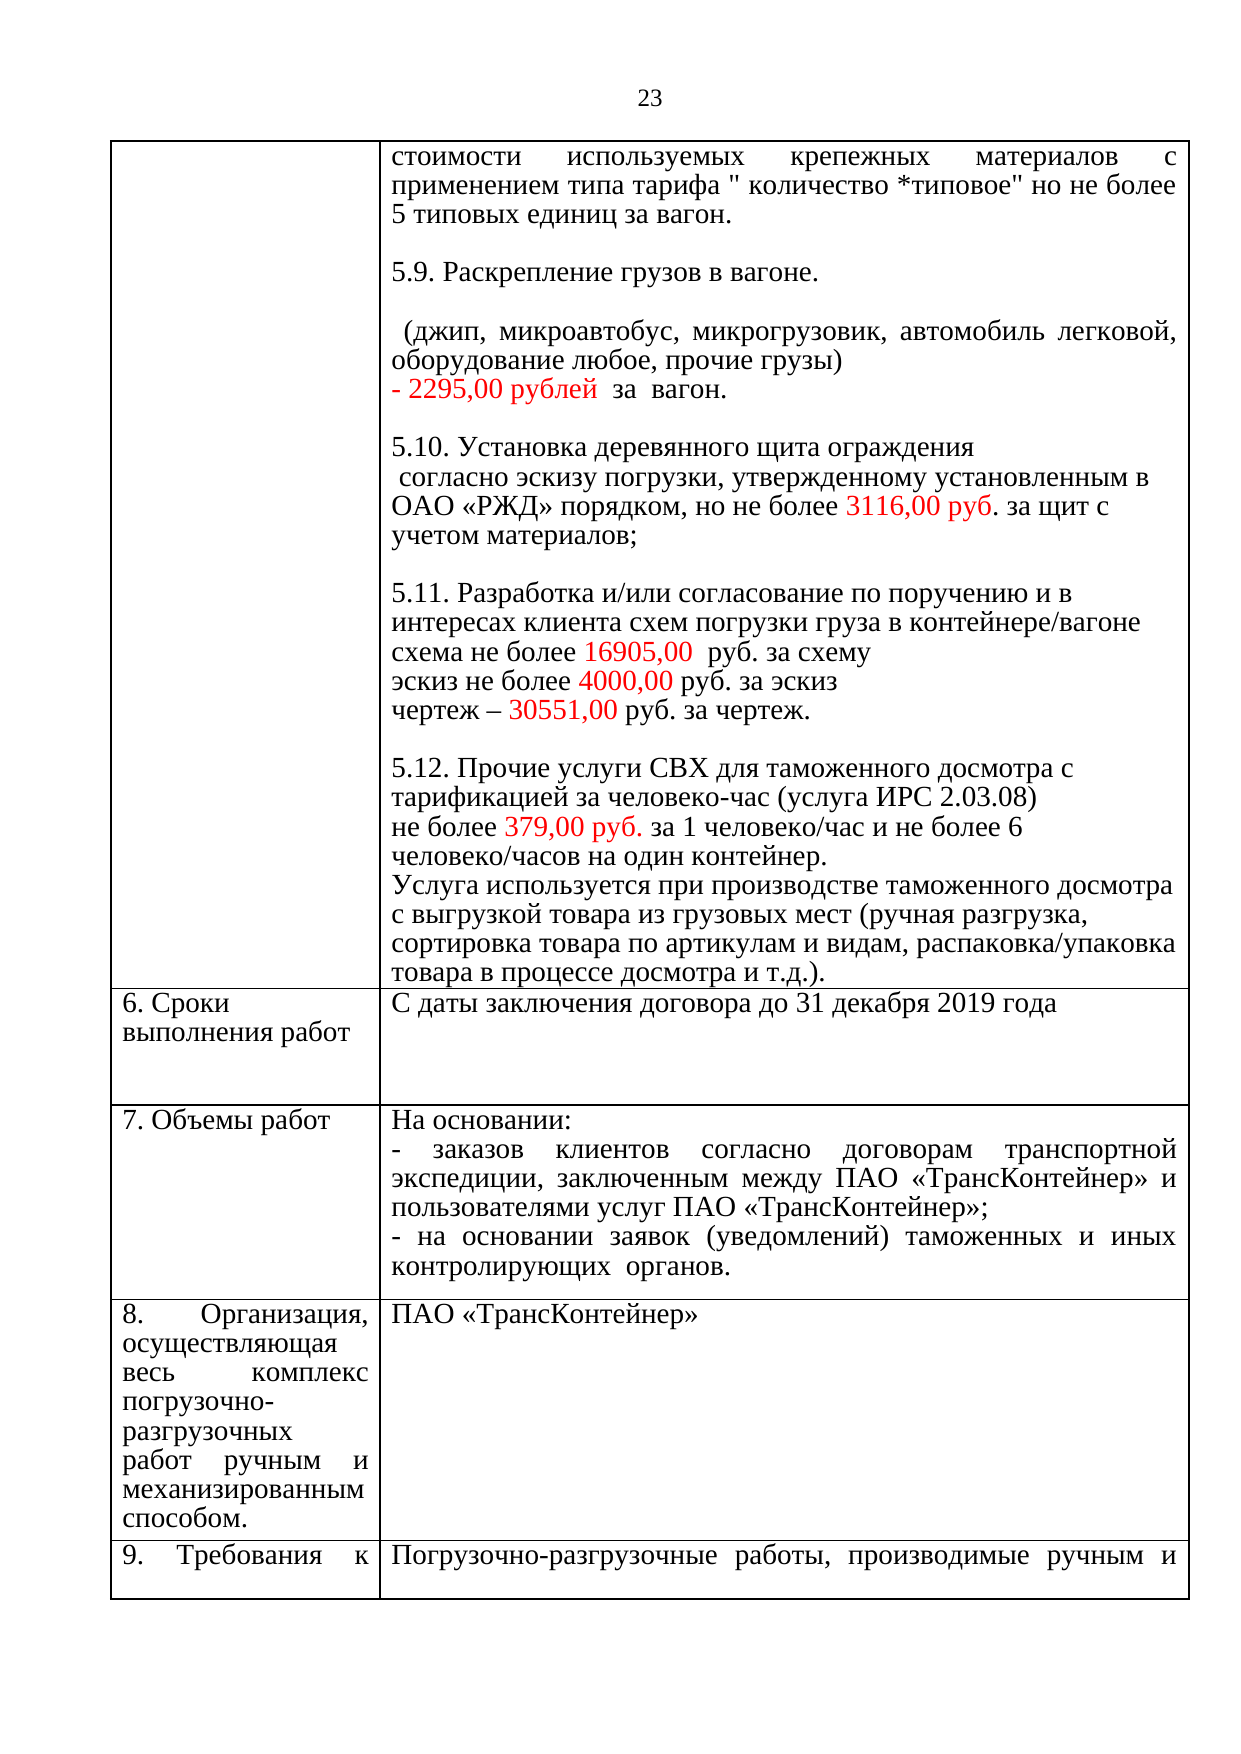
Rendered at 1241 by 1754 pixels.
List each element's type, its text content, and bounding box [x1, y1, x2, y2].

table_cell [112, 142, 379, 988]
table_cell 6. Сроки выполнения работ [112, 989, 379, 1104]
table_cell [112, 1541, 379, 1598]
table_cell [381, 142, 1188, 988]
table_cell С даты заключения договора до 31 декабря 2019 года [381, 989, 1188, 1104]
table_cell ПАО «ТрансКонтейнер» [381, 1300, 1188, 1539]
table_cell 7. Объемы работ [112, 1106, 379, 1298]
table_cell На основании: - заказов клиентов согласно договорам транспортной экспедиции, заключенным между ПАО «ТрансКонтейнер» и пользователями услуг ПАО «ТрансКонтейнер»; - на основании заявок (уведомлений) таможенных и иных контролирующих органов. [381, 1106, 1188, 1298]
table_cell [381, 1541, 1188, 1598]
table_cell 8. Организация, осуществляющая весь комплекс погрузочно-разгрузочных работ ручным и механизированным способом. [112, 1300, 379, 1539]
